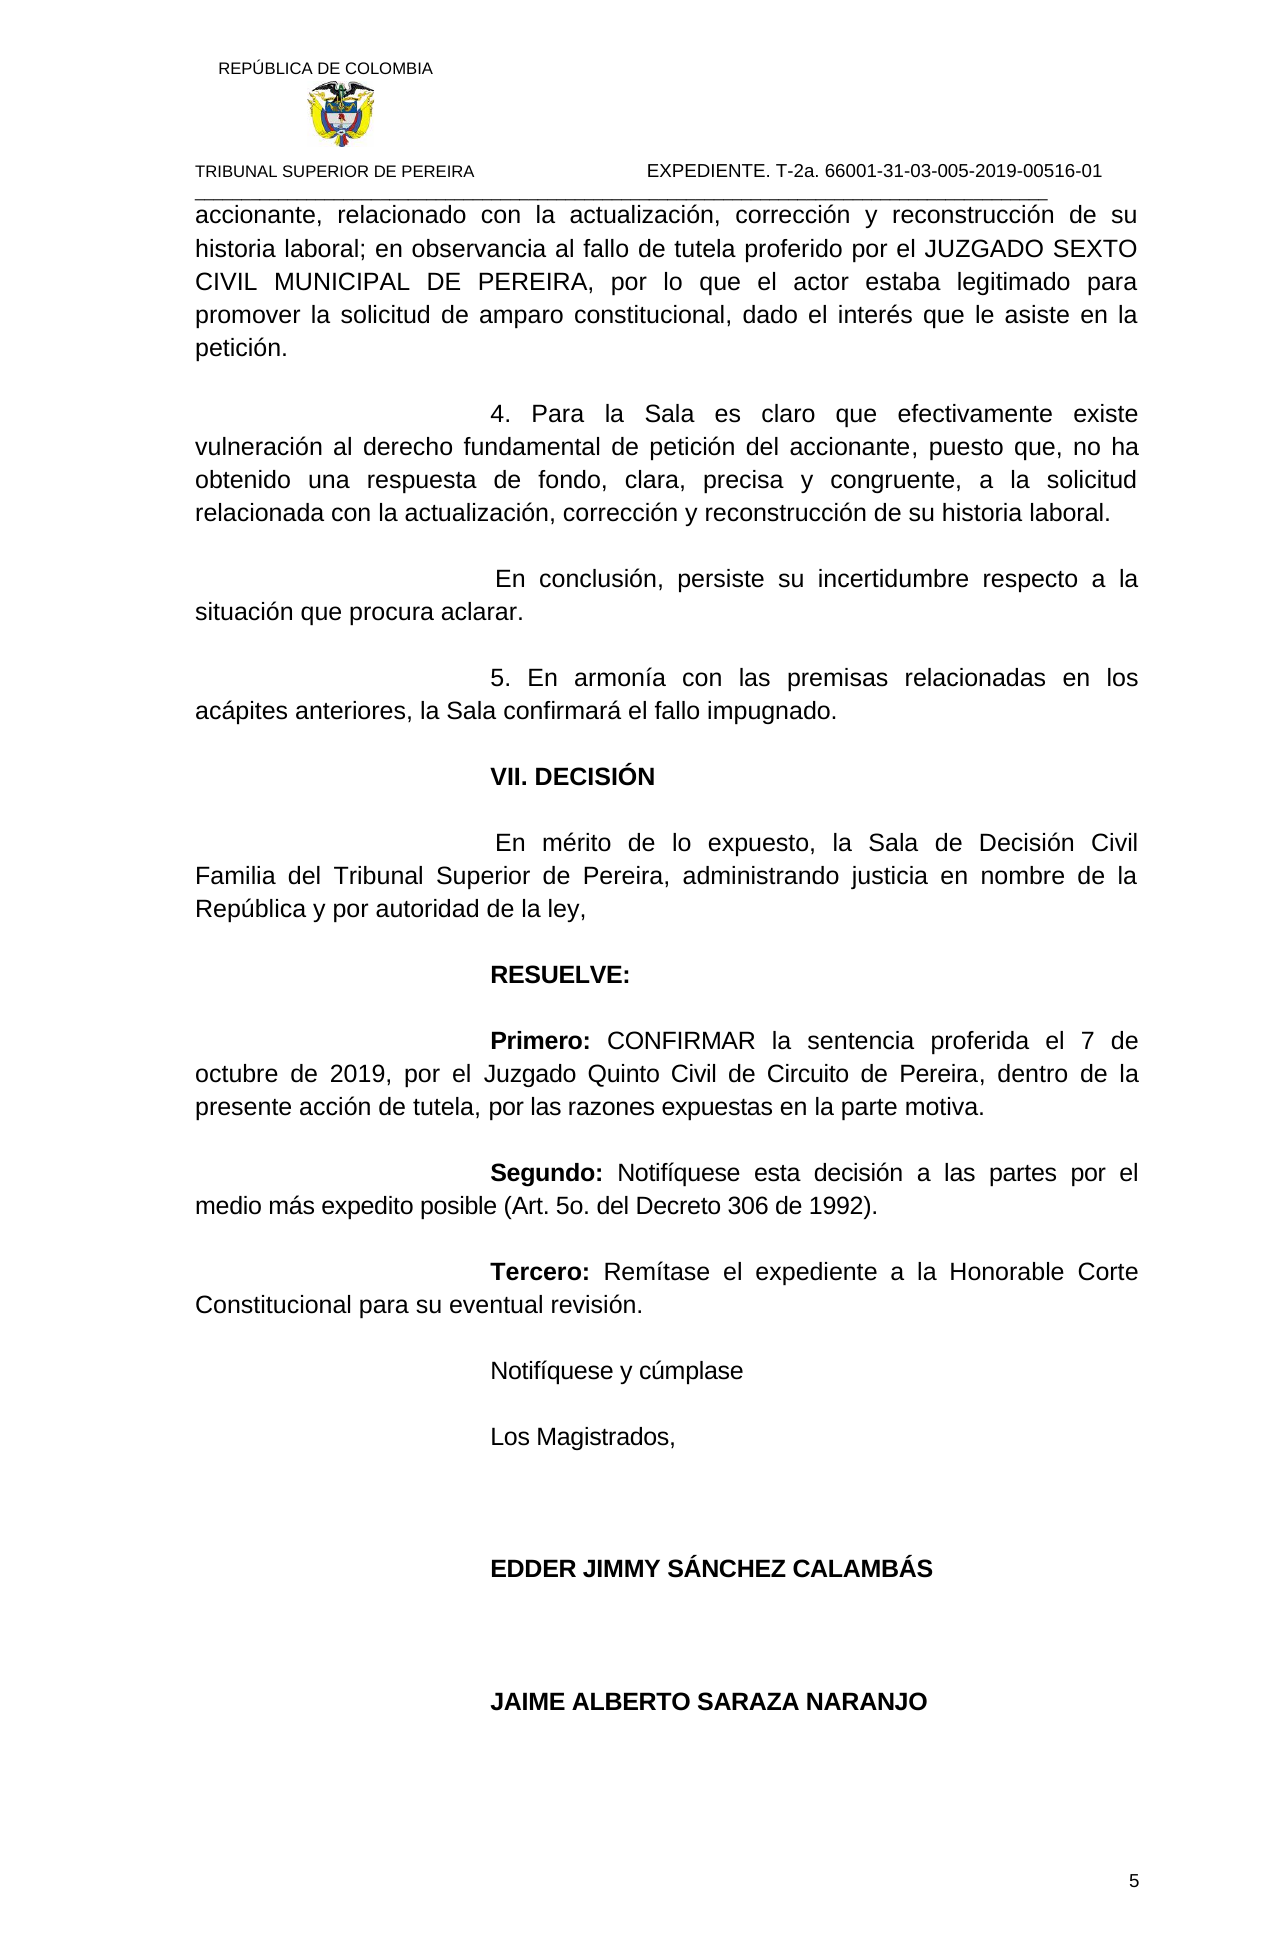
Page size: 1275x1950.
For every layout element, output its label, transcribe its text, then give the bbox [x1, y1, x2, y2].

text RESUELVE: [195, 960, 1139, 989]
text Segundo: Notifíquese esta decisión a las partes por el medio más expedito posible (Art. 5o. del Decreto 306 de 1992). [195, 1158, 1139, 1220]
text 4. Para la Sala es claro que efectivamente existe vulneración al derecho fundamental de petición del accionante, puesto que, no ha obtenido una respuesta de fondo, clara, precisa y congruente, a la solicitud relacionada con la actualización, corrección y reconstrucción de su historia laboral. [195, 399, 1139, 526]
text En conclusión, persiste su incertidumbre respecto a la situación que procura aclarar. [195, 564, 1139, 626]
text EDDER JIMMY SÁNCHEZ CALAMBÁS [195, 1554, 1139, 1583]
text JAIME ALBERTO SARAZA NARANJO [195, 1686, 1139, 1715]
text Primero: CONFIRMAR la sentencia proferida el 7 de octubre de 2019, por el Juzgado Quinto Civil de Circuito de Pereira, dentro de la presente acción de tutela, por las razones expuestas en la parte motiva. [195, 1026, 1139, 1121]
text Notifíquese y cúmplase [195, 1356, 1139, 1385]
text En mérito de lo expuesto, la Sala de Decisión Civil Familia del Tribunal Superior de Pereira, administrando justicia en nombre de la República y por autoridad de la ley, [195, 828, 1139, 923]
picture [307, 81, 375, 147]
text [195, 201, 1139, 361]
text 5. En armonía con las premisas relacionadas en los acápites anteriores, la Sala confirmará el fallo impugnado. [195, 663, 1139, 724]
text VII. DECISIÓN [195, 762, 1139, 791]
text Tercero: Remítase el expediente a la Honorable Corte Constitucional para su eventual revisión. [195, 1257, 1139, 1319]
text Los Magistrados, [195, 1422, 1139, 1451]
